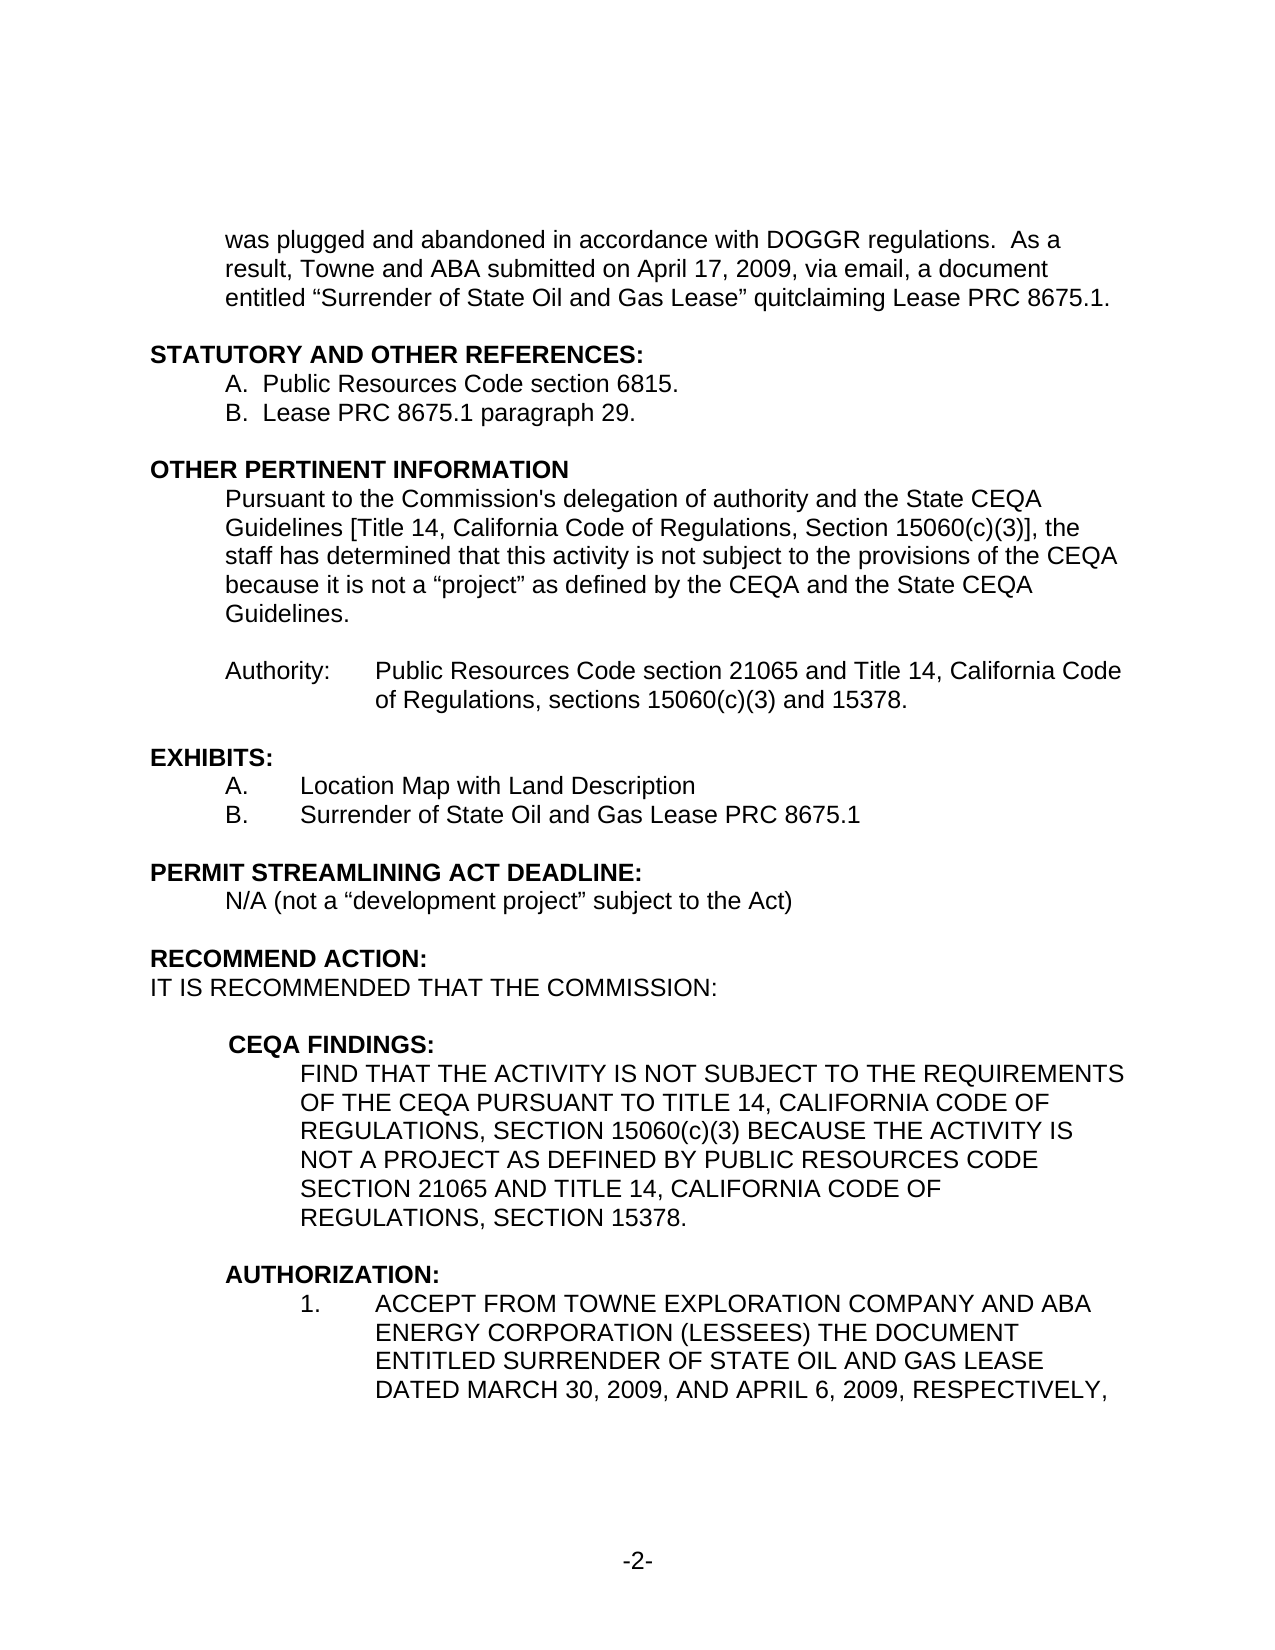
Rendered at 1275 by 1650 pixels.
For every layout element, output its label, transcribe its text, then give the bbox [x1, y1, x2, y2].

text B. Surrender of State Oil and Gas Lease PRC 8675.1 [225, 800, 1125, 829]
text PERMIT STREAMLINING ACT DEADLINE: [150, 857, 1125, 886]
text AUTHORIZATION: [225, 1260, 1125, 1289]
text Pursuant to the Commission's delegation of authority and the State CEQA Guidelines [Title 14, California Code of Regulations, Section 15060(c)(3)], the staff has determined that this activity is not subject to the provisions of the CEQA because it is not a “project” as defined by the CEQA and the State CEQA Guidelines. [225, 484, 1125, 627]
text Authority: Public Resources Code section 21065 and Title 14, California Code of Regulations, sections 15060(c)(3) and 15378. [225, 656, 1125, 714]
text FIND THAT THE ACTIVITY IS NOT SUBJECT TO THE REQUIREMENTS OF THE CEQA PURSUANT TO TITLE 14, CALIFORNIA CODE OF REGULATIONS, SECTION 15060(c)(3) BECAUSE THE ACTIVITY IS NOT A PROJECT AS DEFINED BY PUBLIC RESOURCES CODE SECTION 21065 AND TITLE 14, CALIFORNIA CODE OF REGULATIONS, SECTION 15378. [300, 1059, 1125, 1231]
text N/A (not a “development project” subject to the Act) [225, 886, 1125, 915]
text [225, 225, 1125, 311]
text CEQA FINDINGS: [228, 1030, 1125, 1059]
list Lease PRC 8675.1 paragraph 29. [225, 397, 1125, 426]
list Public Resources Code section 6815. [225, 369, 1125, 397]
text IT IS RECOMMENDED THAT THE COMMISSION: [150, 972, 1125, 1001]
text A. Location Map with Land Description [225, 771, 1125, 800]
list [300, 1289, 1125, 1404]
text OTHER PERTINENT INFORMATION [150, 455, 1125, 484]
text STATUTORY AND OTHER REFERENCES: [150, 340, 1125, 369]
text EXHIBITS: [150, 742, 1125, 771]
text RECOMMEND ACTION: [150, 944, 1125, 972]
